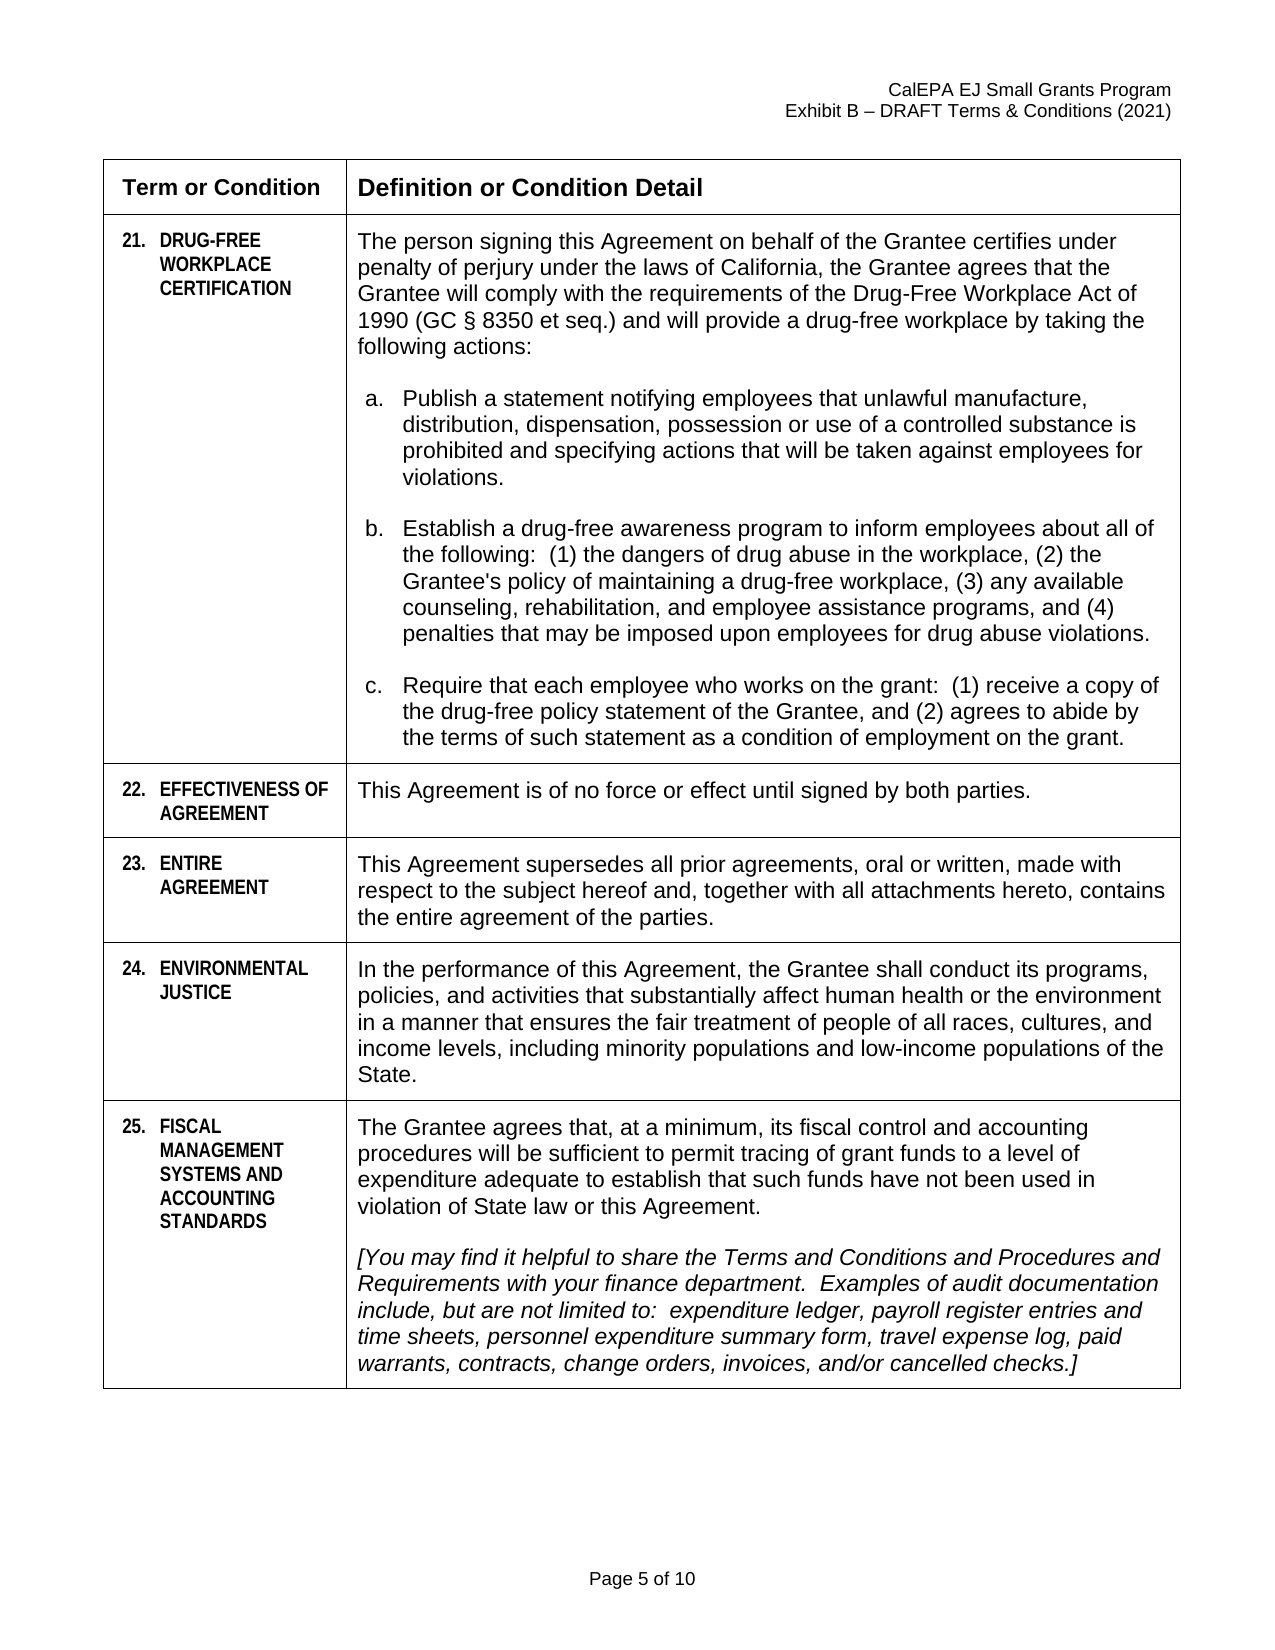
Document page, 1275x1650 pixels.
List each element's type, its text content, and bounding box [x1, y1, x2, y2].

table_cell DRUG-FREE WORKPLACE CERTIFICATION [104, 215, 346, 763]
table_cell This Agreement is of no force or effect until signed by both parties. [347, 764, 1180, 837]
table_cell EFFECTIVENESS OF AGREEMENT [104, 764, 346, 837]
table_cell The Grantee agrees that, at a minimum, its fiscal control and accounting procedures will be sufficient to permit tracing of grant funds to a level of expenditure adequate to establish that such funds have not been used in violation of State law or this Agreement. [You may find it helpful to share the Terms and Conditions and Procedures and Requirements with your finance department. Examples of audit documentation include, but are not limited to: expenditure ledger, payroll register entries and time sheets, personnel expenditure summary form, travel expense log, paid warrants, contracts, change orders, invoices, and/or cancelled checks.] [347, 1101, 1180, 1388]
table_header Term or Condition [104, 160, 346, 214]
table_cell The person signing this Agreement on behalf of the Grantee certifies under penalty of perjury under the laws of California, the Grantee agrees that the Grantee will comply with the requirements of the Drug-Free Workplace Act of 1990 (GC § 8350 et seq.) and will provide a drug-free workplace by taking the following actions: Publish a statement notifying employees that unlawful manufacture, distribution, dispensation, possession or use of a controlled substance is prohibited and specifying actions that will be taken against employees for violations. Establish a drug-free awareness program to inform employees about all of the following: (1) the dangers of drug abuse in the workplace, (2) the Grantee's policy of maintaining a drug-free workplace, (3) any available counseling, rehabilitation, and employee assistance programs, and (4) penalties that may be imposed upon employees for drug abuse violations. Require that each employee who works on the grant: (1) receive a copy of the drug-free policy statement of the Grantee, and (2) agrees to abide by the terms of such statement as a condition of employment on the grant. [347, 215, 1180, 763]
table_cell This Agreement supersedes all prior agreements, oral or written, made with respect to the subject hereof and, together with all attachments hereto, contains the entire agreement of the parties. [347, 838, 1180, 942]
table_cell ENVIRONMENTAL JUSTICE [104, 943, 346, 1100]
table_cell In the performance of this Agreement, the Grantee shall conduct its programs, policies, and activities that substantially affect human health or the environment in a manner that ensures the fair treatment of people of all races, cultures, and income levels, including minority populations and low-income populations of the State. [347, 943, 1180, 1100]
table_cell FISCAL MANAGEMENT SYSTEMS AND ACCOUNTING STANDARDS [104, 1101, 346, 1388]
table_cell ENTIRE AGREEMENT [104, 838, 346, 942]
table_header Definition or Condition Detail [347, 160, 1180, 214]
